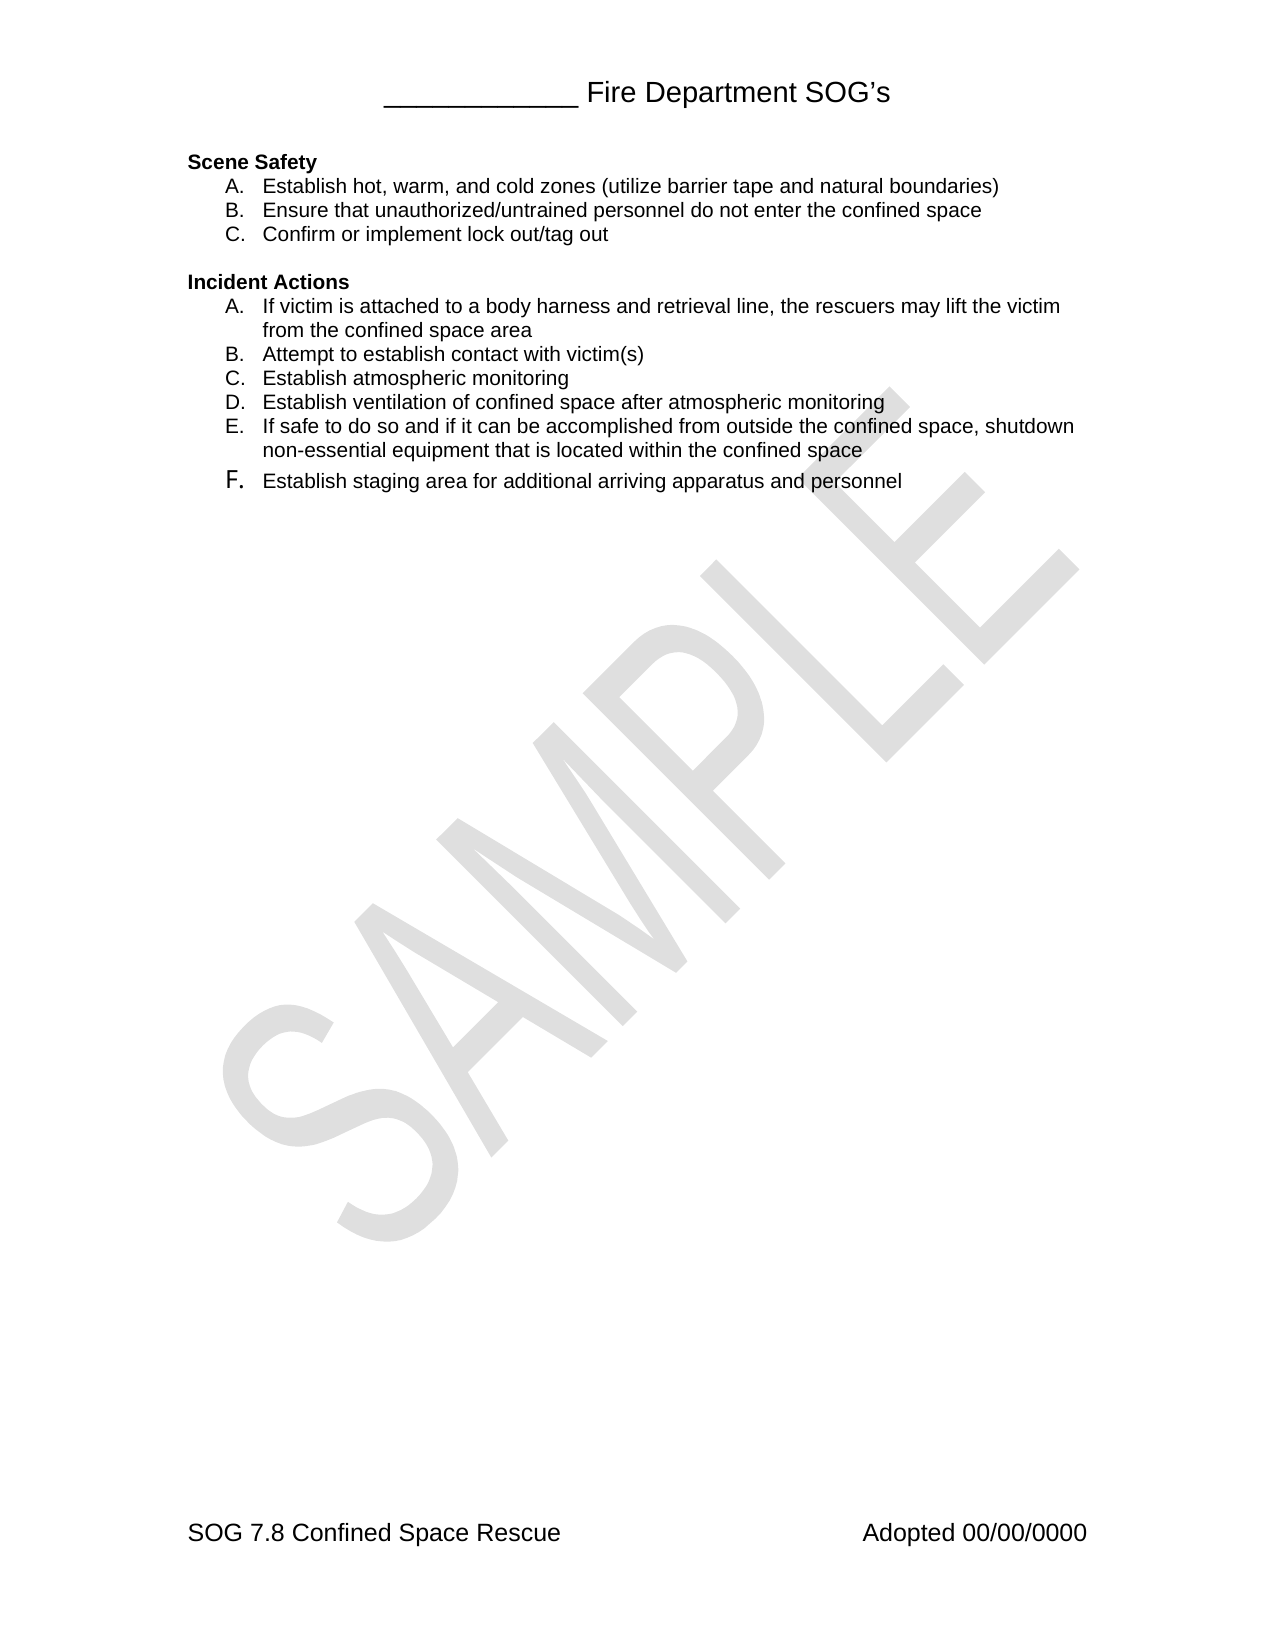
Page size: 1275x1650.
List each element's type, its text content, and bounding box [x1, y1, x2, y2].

text Incident Actions [187, 270, 1087, 294]
list If victim is attached to a body harness and retrieval line, the rescuers may lift the victim from the confined space area [225, 294, 1087, 342]
list Establish atmospheric monitoring [225, 366, 1087, 389]
list Confirm or implement lock out/tag out [225, 222, 1087, 246]
list Establish hot, warm, and cold zones (utilize barrier tape and natural boundaries) [225, 174, 1087, 198]
list Establish staging area for additional arriving apparatus and personnel [225, 461, 1087, 496]
list Ensure that unauthorized/untrained personnel do not enter the confined space [225, 198, 1087, 222]
text Scene Safety [187, 150, 1087, 174]
list Attempt to establish contact with victim(s) [225, 342, 1087, 366]
list If safe to do so and if it can be accomplished from outside the confined space, shutdown non-essential equipment that is located within the confined space [225, 413, 1087, 461]
list Establish ventilation of confined space after atmospheric monitoring [225, 389, 1087, 413]
